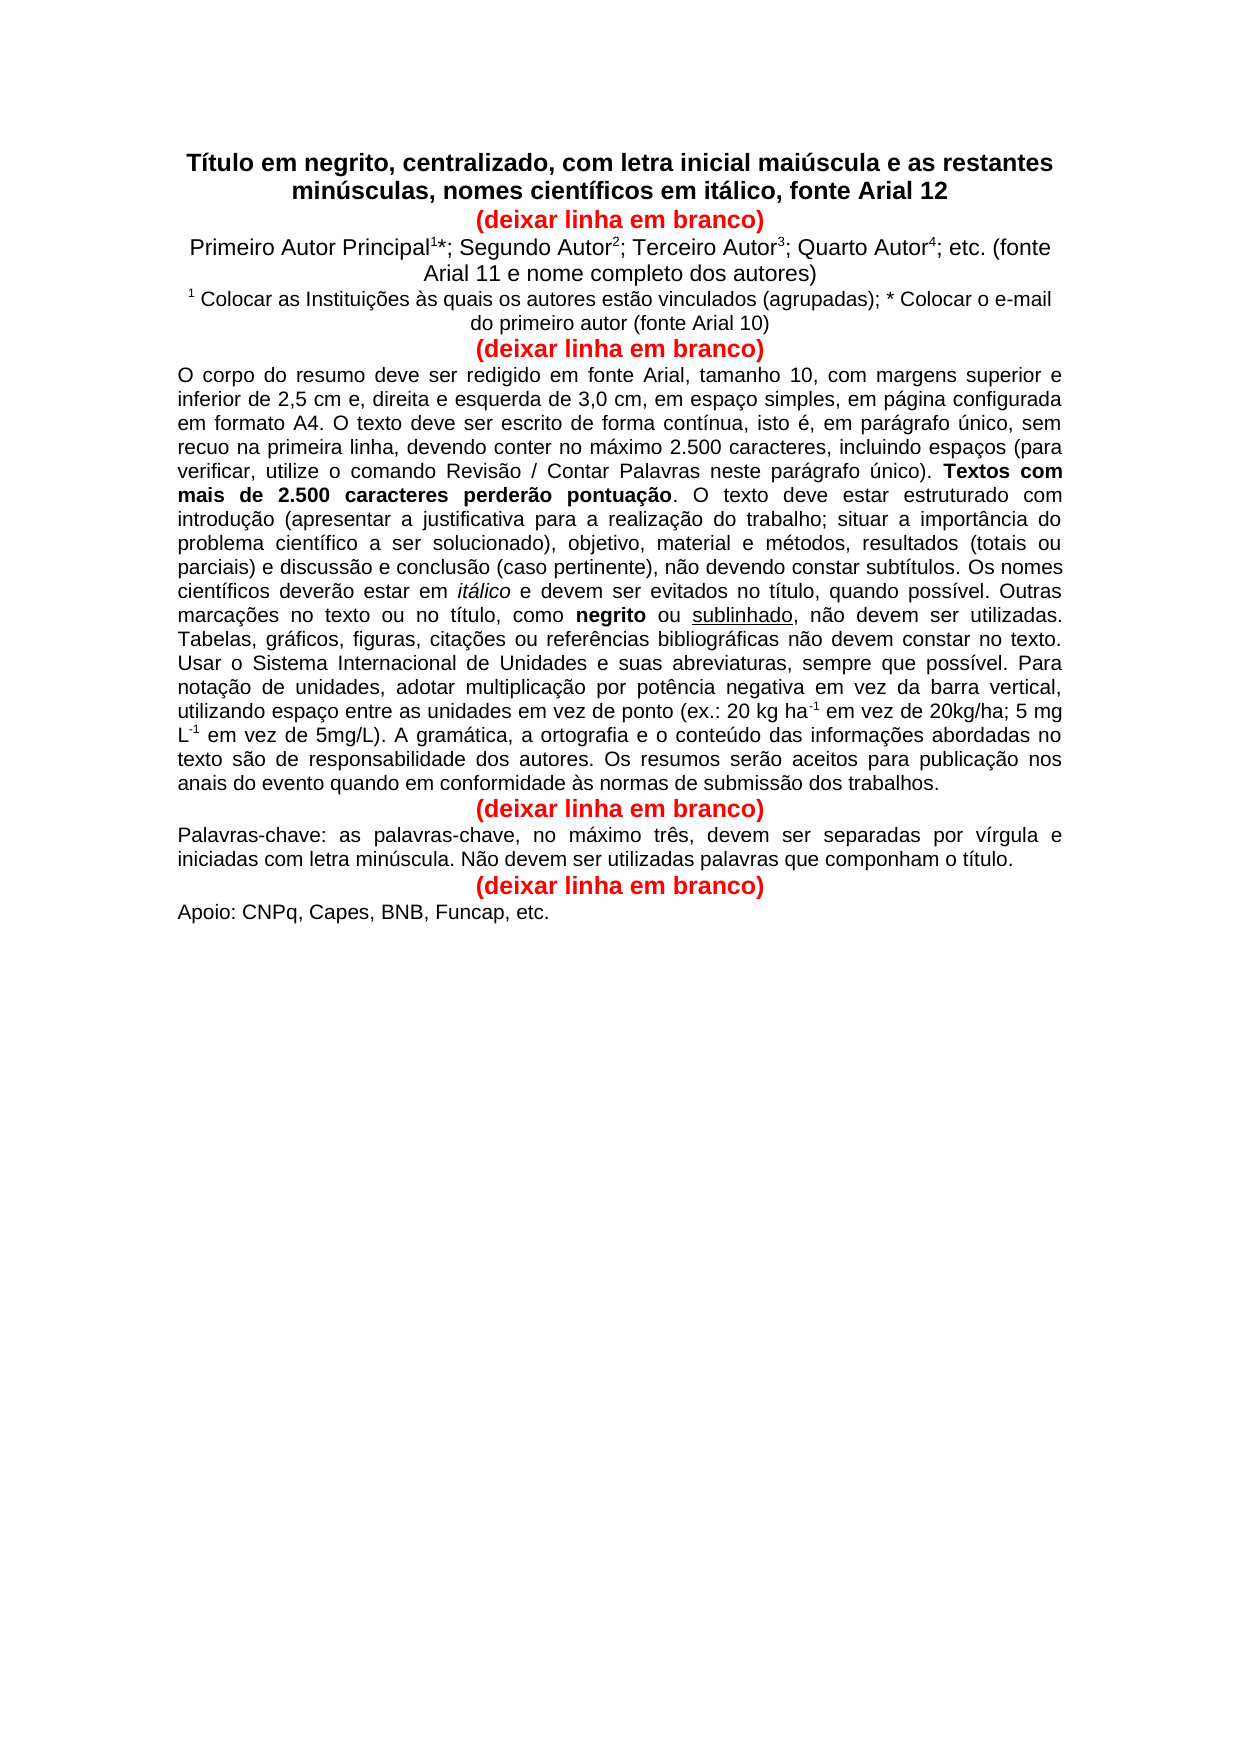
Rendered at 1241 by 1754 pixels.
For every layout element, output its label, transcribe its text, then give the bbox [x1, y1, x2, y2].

text (deixar linha em branco) [177, 334, 1063, 363]
text (deixar linha em branco) [177, 794, 1063, 823]
text O corpo do resumo deve ser redigido em fonte Arial, tamanho 10, com margens superior e inferior de 2,5 cm e, direita e esquerda de 3,0 cm, em espaço simples, em página configurada em formato A4. O texto deve ser escrito de forma contínua, isto é, em parágrafo único, sem recuo na primeira linha, devendo conter no máximo 2.500 caracteres, incluindo espaços (para verificar, utilize o comando Revisão / Contar Palavras neste parágrafo único). Textos com mais de 2.500 caracteres perderão pontuação. O texto deve estar estruturado com introdução (apresentar a justificativa para a realização do trabalho; situar a importância do problema científico a ser solucionado), objetivo, material e métodos, resultados (totais ou parciais) e discussão e conclusão (caso pertinente), não devendo constar subtítulos. Os nomes científicos deverão estar em itálico e devem ser evitados no título, quando possível. Outras marcações no texto ou no título, como negrito ou sublinhado, não devem ser utilizadas. Tabelas, gráficos, figuras, citações ou referências bibliográficas não devem constar no texto. Usar o Sistema Internacional de Unidades e suas abreviaturas, sempre que possível. Para notação de unidades, adotar multiplicação por potência negativa em vez da barra vertical, utilizando espaço entre as unidades em vez de ponto (ex.: 20 kg ha-1 em vez de 20kg/ha; 5 mg L-1 em vez de 5mg/L). A gramática, a ortografia e o conteúdo das informações abordadas no texto são de responsabilidade dos autores. Os resumos serão aceitos para publicação nos anais do evento quando em conformidade às normas de submissão dos trabalhos. [177, 363, 1063, 794]
text Título em negrito, centralizado, com letra inicial maiúscula e as restantes minúsculas, nomes científicos em itálico, fonte Arial 12 [177, 148, 1063, 205]
text Apoio: CNPq, Capes, BNB, Funcap, etc. [177, 900, 1063, 924]
text (deixar linha em branco) [177, 205, 1063, 234]
text Palavras-chave: as palavras-chave, no máximo três, devem ser separadas por vírgula e iniciadas com letra minúscula. Não devem ser utilizadas palavras que componham o título. [177, 823, 1063, 871]
text (deixar linha em branco) [177, 871, 1063, 900]
text 1 Colocar as Instituições às quais os autores estão vinculados (agrupadas); * Colocar o e-mail do primeiro autor (fonte Arial 10) [177, 287, 1063, 334]
text Primeiro Autor Principal1*; Segundo Autor2; Terceiro Autor3; Quarto Autor4; etc. (fonte Arial 11 e nome completo dos autores) [177, 234, 1063, 287]
